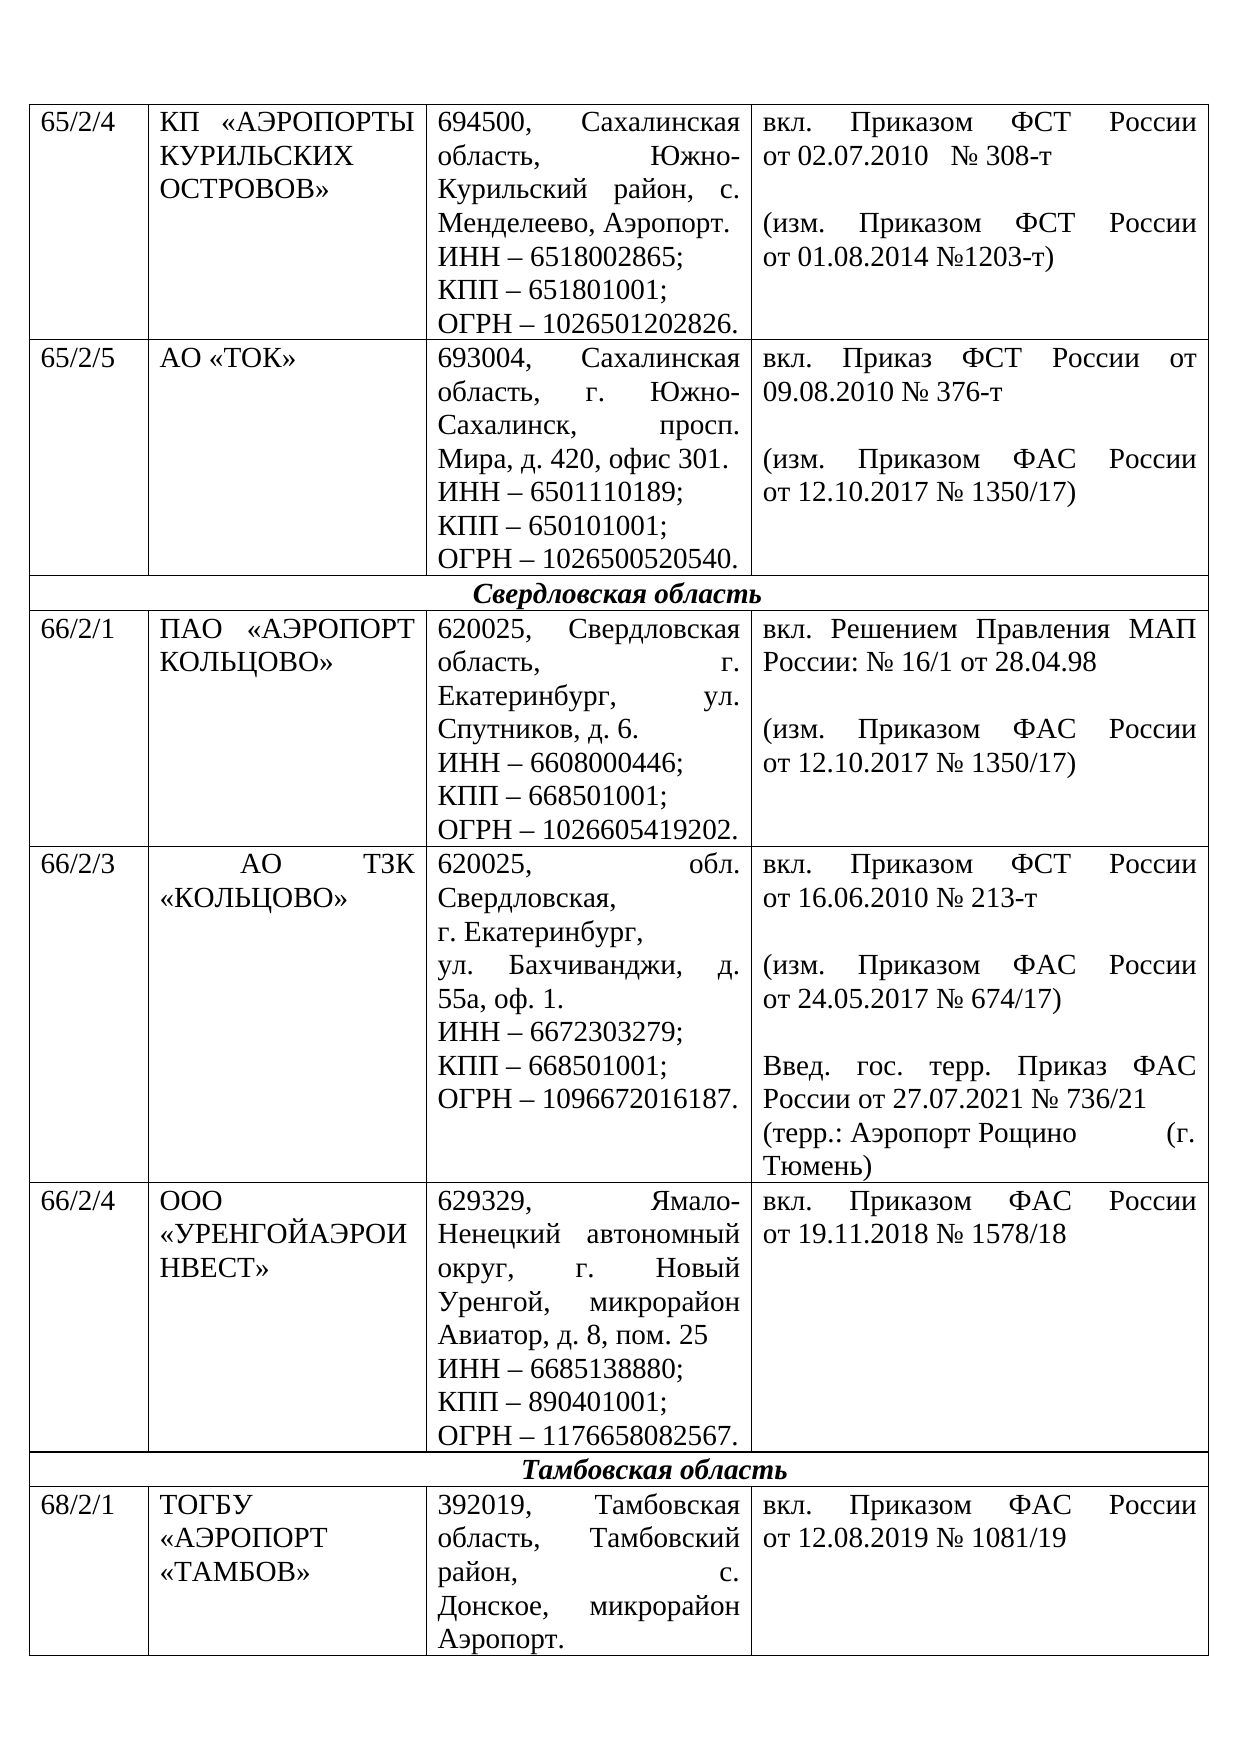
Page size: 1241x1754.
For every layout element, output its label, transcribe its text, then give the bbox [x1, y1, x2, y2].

table_cell 693004, Сахалинская область, г. Южно-Сахалинск, просп. Мира, д. 420, офис 301. ИНН – 6501110189; КПП – 650101001; ОГРН – 1026500520540. [427, 340, 751, 575]
table_cell 65/2/4 [30, 105, 148, 339]
table_cell 68/2/1 [30, 1487, 148, 1655]
table_cell 694500, Сахалинская область, Южно-Курильский район, с. Менделеево, Аэропорт. ИНН – 6518002865; КПП – 651801001; ОГРН – 1026501202826. [427, 105, 751, 339]
table_cell 66/2/3 [30, 847, 148, 1182]
table_cell ООО «УРЕНГОЙАЭРОИНВЕСТ» [149, 1183, 426, 1451]
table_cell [149, 1487, 426, 1655]
table_cell Свердловская область [30, 576, 1208, 610]
table_cell КП «АЭРОПОРТЫ КУРИЛЬСКИХ ОСТРОВОВ» [149, 105, 426, 339]
table_cell 620025, Свердловская область, г. Екатеринбург, ул. Спутников, д. 6. ИНН – 6608000446; КПП – 668501001; ОГРН – 1026605419202. [427, 611, 751, 846]
table_cell вкл. Приказ ФСТ России от 09.08.2010 № 376-т (изм. Приказом ФАС России от 12.10.2017 № 1350/17) [752, 340, 1208, 575]
table_cell вкл. Решением Правления МАП России: № 16/1 от 28.04.98 (изм. Приказом ФАС России от 12.10.2017 № 1350/17) [752, 611, 1208, 846]
table_cell АО «ТОК» [149, 340, 426, 575]
table_cell АО ТЗК «КОЛЬЦОВО» [149, 847, 426, 1182]
table_cell Тамбовская область [30, 1453, 1208, 1486]
table_cell 66/2/1 [30, 611, 148, 846]
table_cell вкл. Приказом ФАС России от 19.11.2018 № 1578/18 [752, 1183, 1208, 1451]
table_cell ПАО «АЭРОПОРТ КОЛЬЦОВО» [149, 611, 426, 846]
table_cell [752, 1487, 1208, 1655]
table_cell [427, 1487, 751, 1655]
table_cell вкл. Приказом ФСТ России от 02.07.2010 № 308-т (изм. Приказом ФСТ России от 01.08.2014 №1203-т) [752, 105, 1208, 339]
table_cell 65/2/5 [30, 340, 148, 575]
table_cell 620025, обл. Свердловская, г. Екатеринбург, ул. Бахчиванджи, д. 55а, оф. 1. ИНН – 6672303279; КПП – 668501001; ОГРН – 1096672016187. [427, 847, 751, 1182]
table_cell 629329, Ямало-Ненецкий автономный округ, г. Новый Уренгой, микрорайон Авиатор, д. 8, пом. 25 ИНН – 6685138880; КПП – 890401001; ОГРН – 1176658082567. [427, 1183, 751, 1451]
table_cell 66/2/4 [30, 1183, 148, 1451]
table_cell вкл. Приказом ФСТ России от 16.06.2010 № 213-т (изм. Приказом ФАС России от 24.05.2017 № 674/17) Введ. гос. терр. Приказ ФАС России от 27.07.2021 № 736/21 (терр.: Аэропорт Рощино (г. Тюмень) [752, 847, 1208, 1182]
